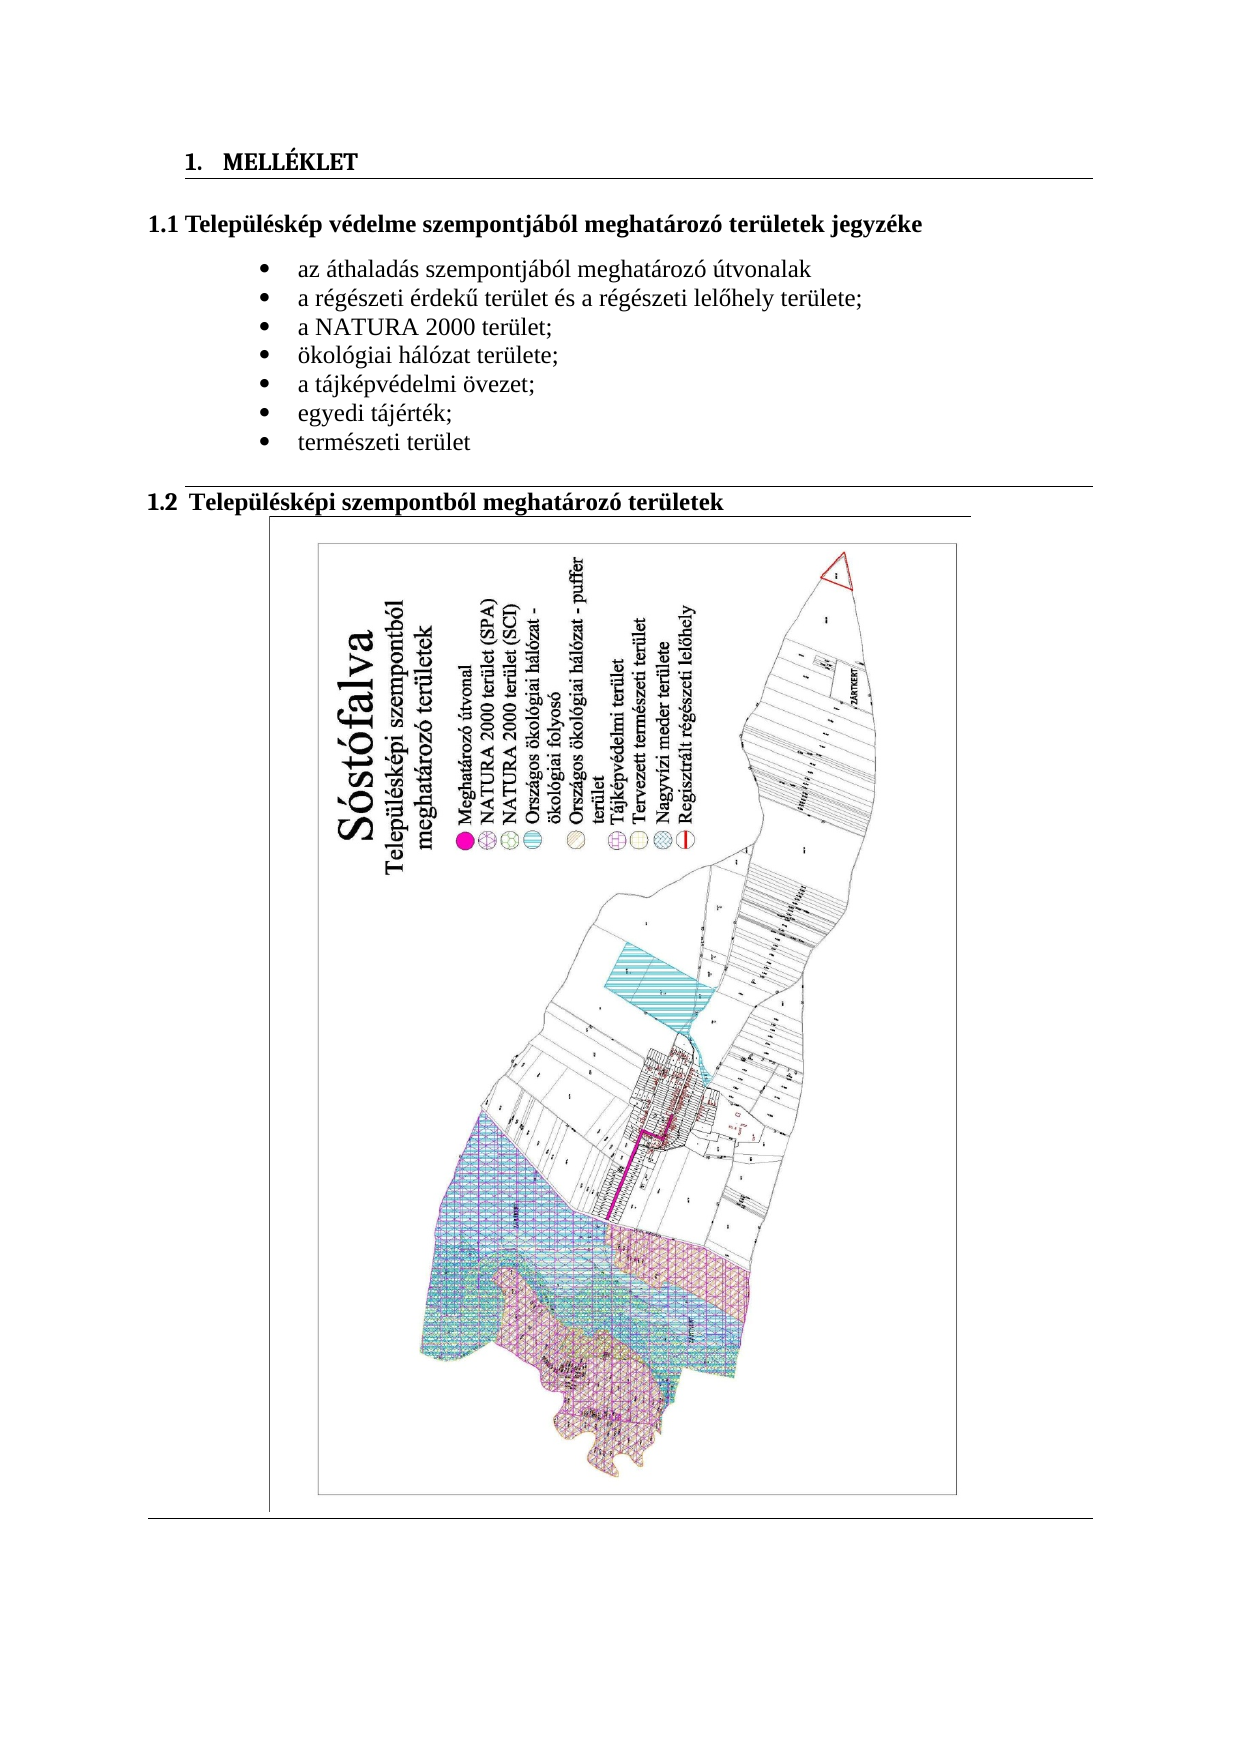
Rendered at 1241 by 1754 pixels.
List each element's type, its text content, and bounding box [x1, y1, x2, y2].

list a NATURA 2000 terület; [260, 312, 1093, 340]
list egyedi tájérték; [260, 398, 1093, 427]
list a régészeti érdekű terület és a régészeti lelőhely területe; [260, 283, 1093, 312]
list MELLÉKLET [185, 148, 1093, 178]
list ökológiai hálózat területe; [260, 340, 1093, 369]
picture [269, 516, 971, 1512]
list a tájképvédelmi övezet; [260, 369, 1093, 398]
list természeti terület [260, 427, 1093, 455]
text 1.1 Településkép védelme szempontjából meghatározó területek jegyzéke [148, 209, 1093, 237]
list az áthaladás szempontjából meghatározó útvonalak [260, 254, 1093, 283]
text 1.2 Településképi szempontból meghatározó területek [148, 487, 1093, 517]
